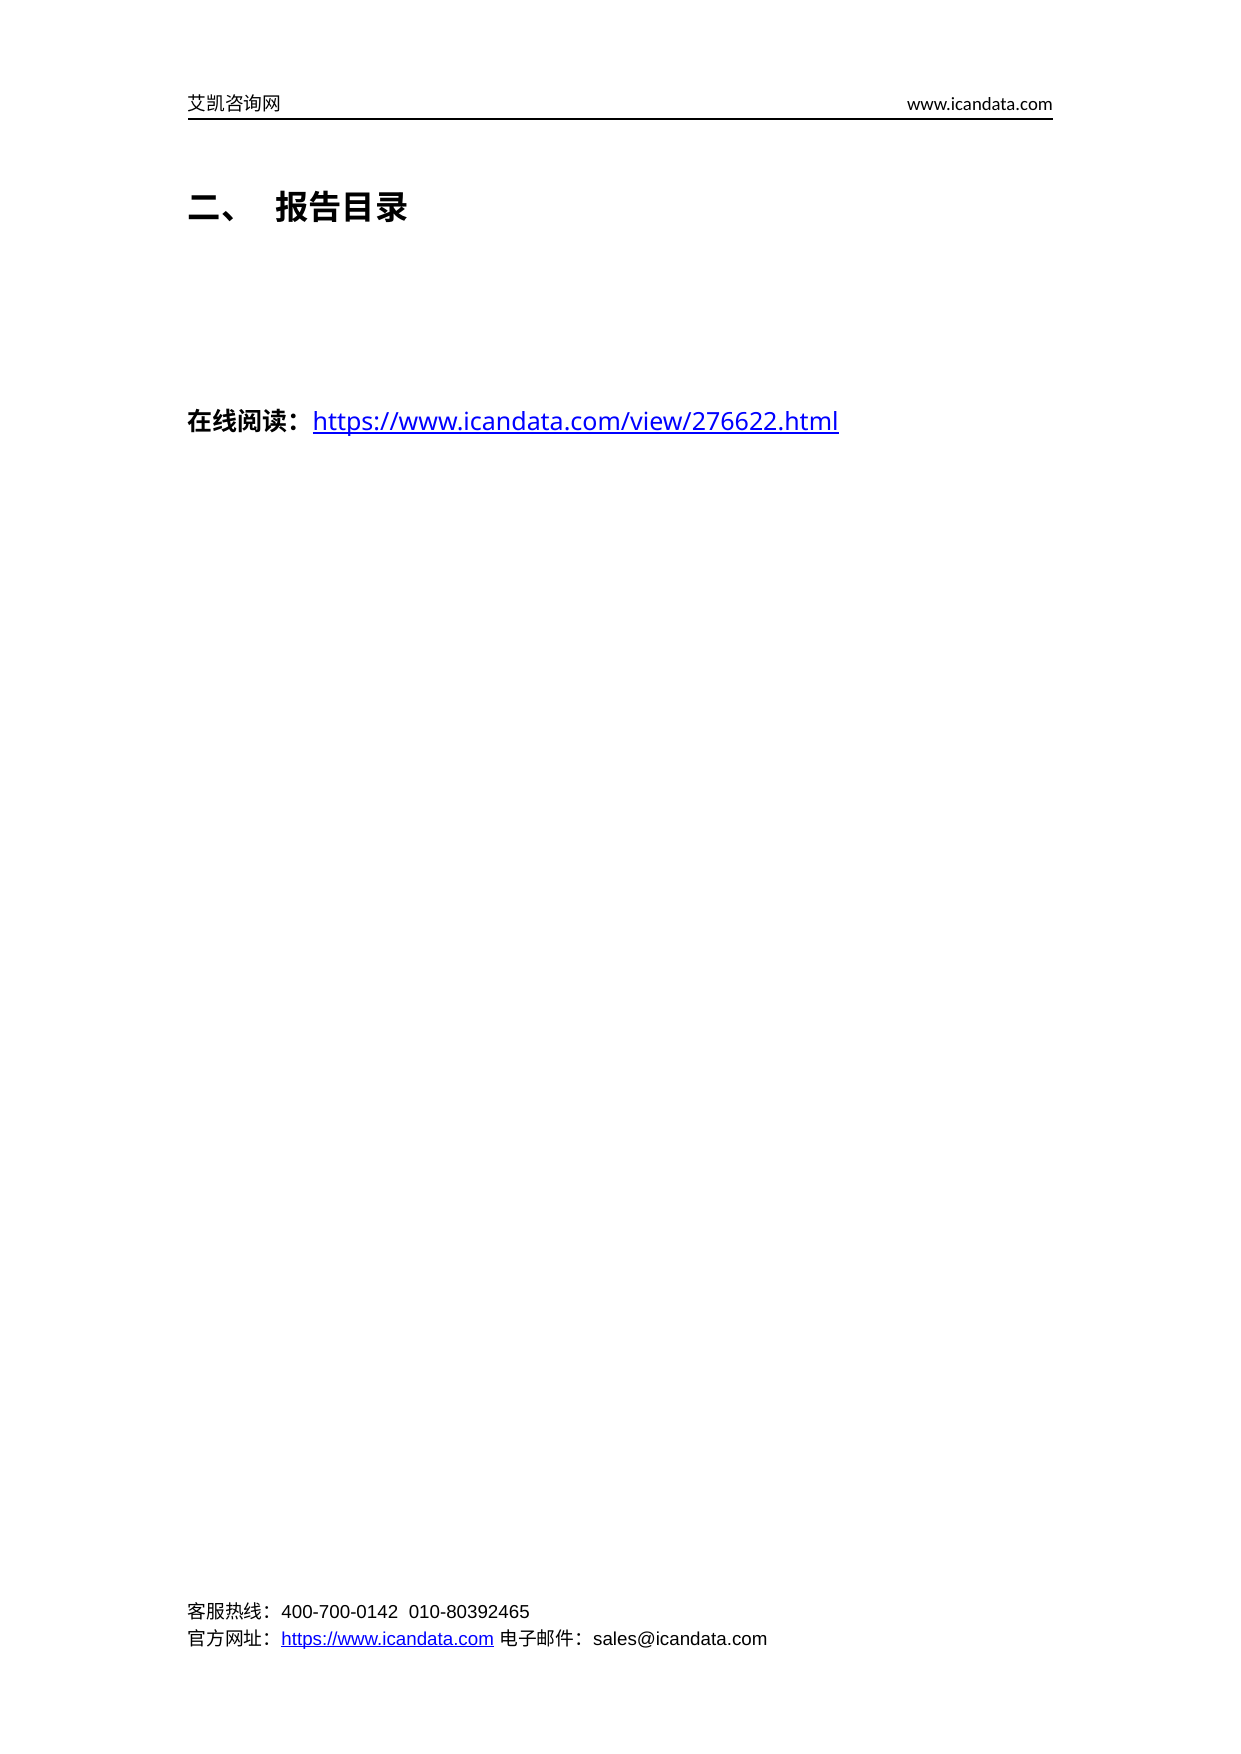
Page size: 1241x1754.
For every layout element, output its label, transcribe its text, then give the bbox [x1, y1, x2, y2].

subtitle 报告目录 [187, 172, 1053, 237]
text 在线阅读：https://www.icandata.com/view/276622.html [187, 387, 1053, 452]
